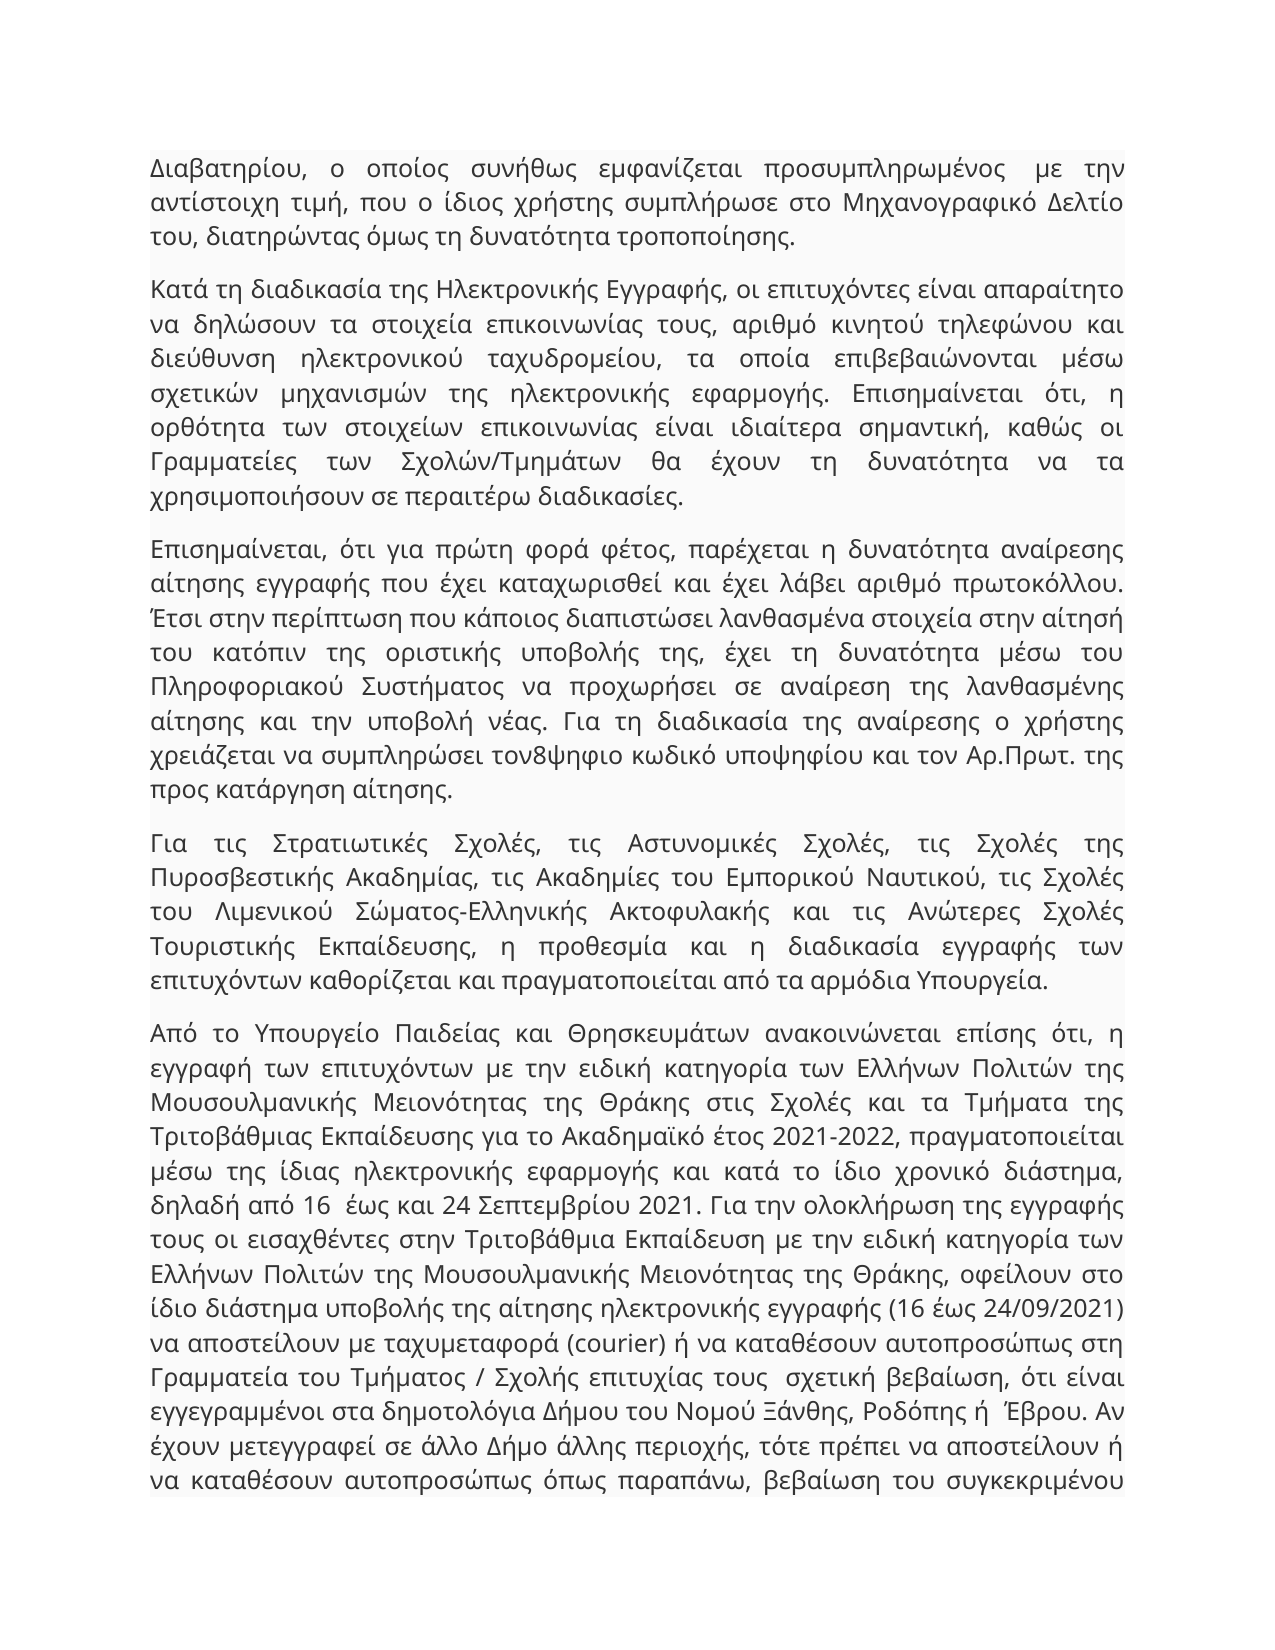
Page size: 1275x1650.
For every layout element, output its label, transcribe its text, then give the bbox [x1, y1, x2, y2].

text Επισημαίνεται, ότι για πρώτη φορά φέτος, παρέχεται η δυνατότητα αναίρεσης αίτησης εγγραφής που έχει καταχωρισθεί και έχει λάβει αριθμό πρωτοκόλλου. Έτσι στην περίπτωση που κάποιος διαπιστώσει λανθασμένα στοιχεία στην αίτησή του κατόπιν της οριστικής υποβολής της, έχει τη δυνατότητα μέσω του Πληροφοριακού Συστήματος να προχωρήσει σε αναίρεση της λανθασμένης αίτησης και την υποβολή νέας. Για τη διαδικασία της αναίρεσης ο χρήστης χρειάζεται να συμπληρώσει τον8ψηφιο κωδικό υποψηφίου και τον Αρ.Πρωτ. της προς κατάργηση αίτησης. [150, 531, 1125, 806]
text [150, 1016, 1125, 1497]
text Για τις Στρατιωτικές Σχολές, τις Αστυνομικές Σχολές, τις Σχολές της Πυροσβεστικής Ακαδημίας, τις Ακαδημίες του Εμπορικού Ναυτικού, τις Σχολές του Λιμενικού Σώματος-Ελληνικής Ακτοφυλακής και τις Ανώτερες Σχολές Τουριστικής Εκπαίδευσης, η προθεσμία και η διαδικασία εγγραφής των επιτυχόντων καθορίζεται και πραγματοποιείται από τα αρμόδια Υπουργεία. [150, 825, 1125, 997]
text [150, 150, 1125, 253]
text Κατά τη διαδικασία της Ηλεκτρονικής Εγγραφής, οι επιτυχόντες είναι απαραίτητο να δηλώσουν τα στοιχεία επικοινωνίας τους, αριθμό κινητού τηλεφώνου και διεύθυνση ηλεκτρονικού ταχυδρομείου, τα οποία επιβεβαιώνονται μέσω σχετικών μηχανισμών της ηλεκτρονικής εφαρμογής. Επισημαίνεται ότι, η ορθότητα των στοιχείων επικοινωνίας είναι ιδιαίτερα σημαντική, καθώς οι Γραμματείες των Σχολών/Τμημάτων θα έχουν τη δυνατότητα να τα χρησιμοποιήσουν σε περαιτέρω διαδικασίες. [150, 272, 1125, 512]
